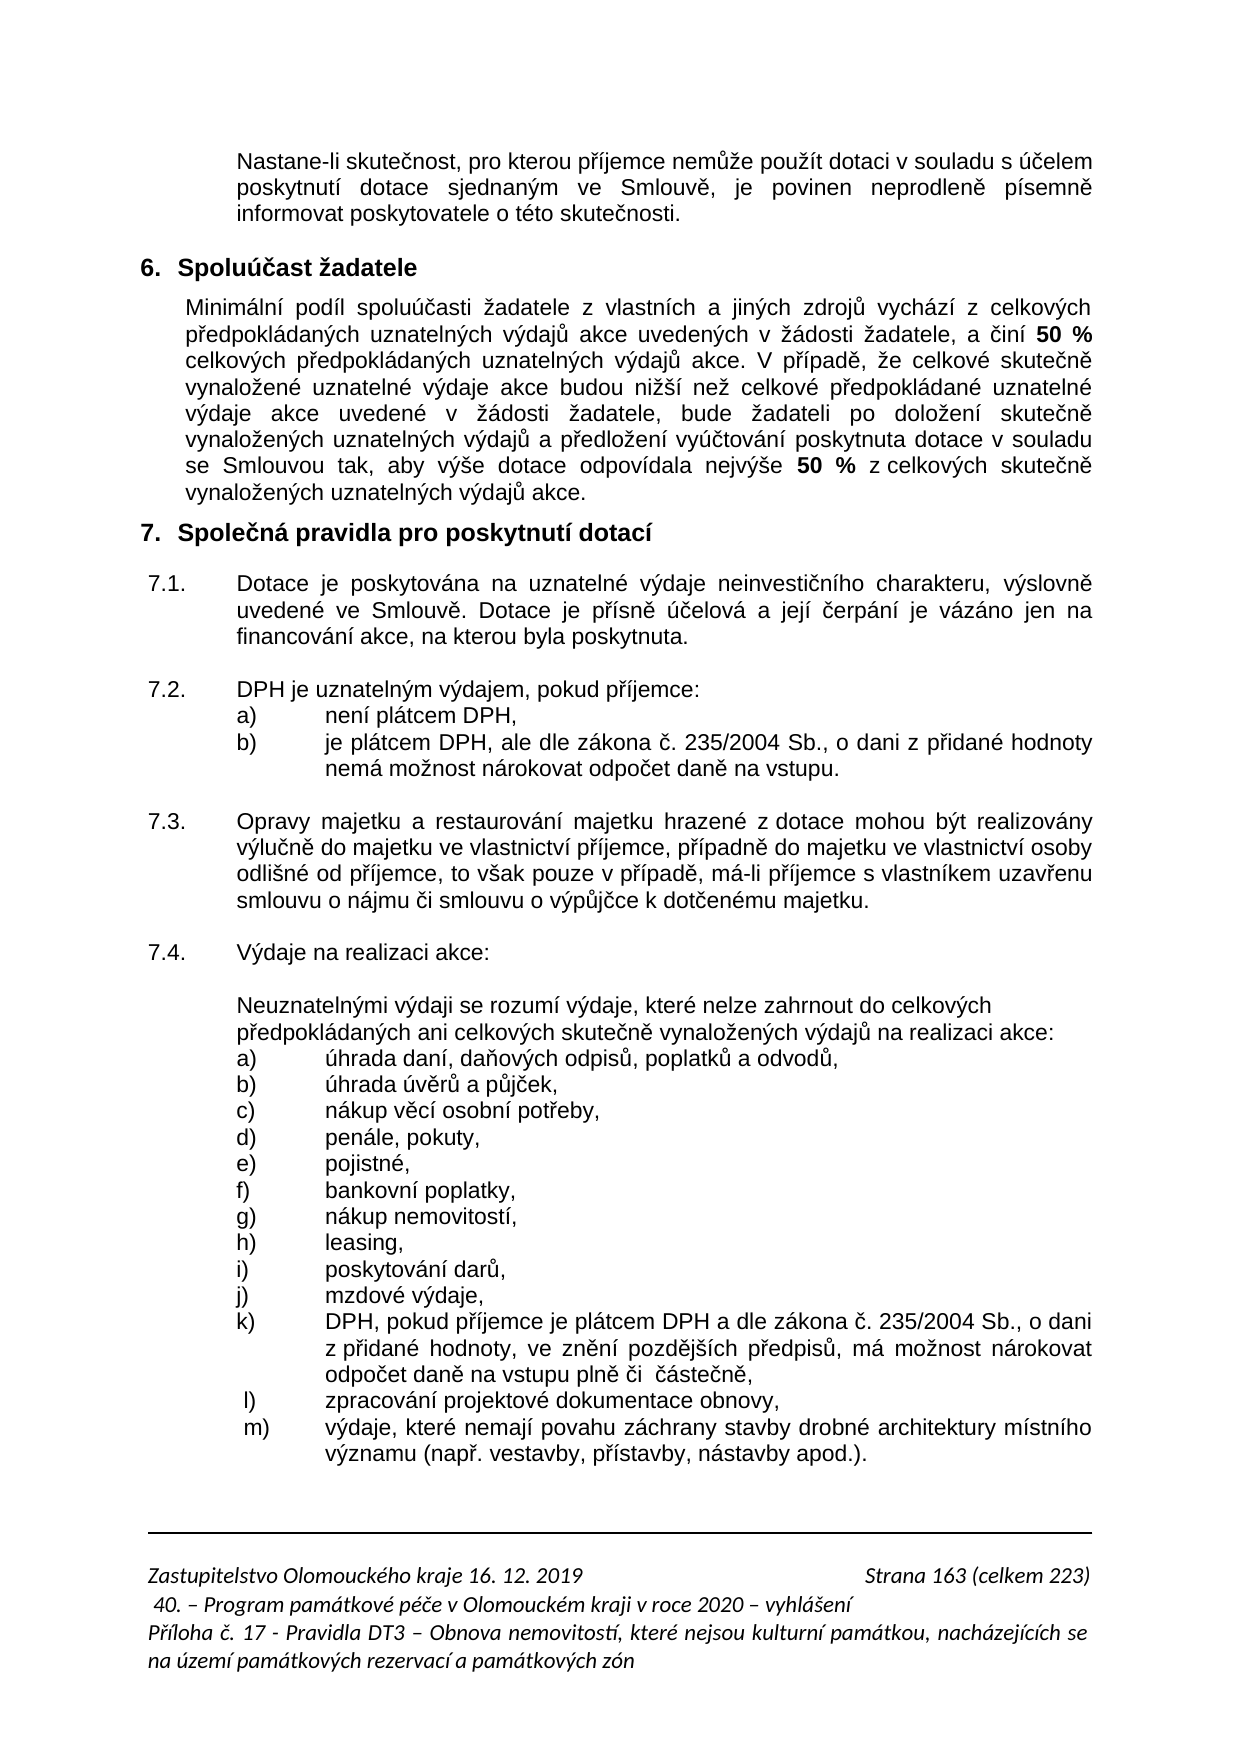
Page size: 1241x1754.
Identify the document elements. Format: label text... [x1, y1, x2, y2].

list Výdaje na realizaci akce: [148, 939, 1092, 966]
list nákup věcí osobní potřeby, [236, 1097, 1092, 1124]
text Nastane-li skutečnost, pro kterou příjemce nemůže použít dotaci v souladu s účelem poskytnutí dotace sjednaným ve Smlouvě, je povinen neprodleně písemně informovat poskytovatele o této skutečnosti. [236, 148, 1092, 227]
list pojistné, [236, 1150, 1092, 1177]
list mzdové výdaje, [236, 1282, 1092, 1308]
list poskytování darů, [236, 1256, 1092, 1282]
list Minimální podíl spoluúčasti žadatele z vlastních a jiných zdrojů vychází z celkových předpokládaných uznatelných výdajů akce uvedených v žádosti žadatele, a činí 50 % celkových předpokládaných uznatelných výdajů akce. V případě, že celkové skutečně vynaložené uznatelné výdaje akce budou nižší než celkové předpokládané uznatelné výdaje akce uvedené v žádosti žadatele, bude žadateli po doložení skutečně vynaložených uznatelných výdajů a předložení vyúčtování poskytnuta dotace v souladu se Smlouvou tak, aby výše dotace odpovídala nejvýše 50 % z celkových skutečně vynaložených uznatelných výdajů akce. [185, 294, 1092, 505]
list penále, pokuty, [236, 1124, 1092, 1150]
list výdaje, které nemají povahu záchrany stavby drobné architektury místního významu (např. vestavby, přístavby, nástavby apod.). [243, 1414, 1092, 1466]
list leasing, [236, 1229, 1092, 1256]
list je plátcem DPH, ale dle zákona č. 235/2004 Sb., o dani z přidané hodnoty nemá možnost nárokovat odpočet daně na vstupu. [236, 728, 1092, 781]
list zpracování projektové dokumentace obnovy, [243, 1387, 1092, 1414]
list Dotace je poskytována na uznatelné výdaje neinvestičního charakteru, výslovně uvedené ve Smlouvě. Dotace je přísně účelová a její čerpání je vázáno jen na financování akce, na kterou byla poskytnuta. [148, 570, 1092, 649]
list není plátcem DPH, [236, 702, 1092, 728]
list DPH, pokud příjemce je plátcem DPH a dle zákona č. 235/2004 Sb., o dani z přidané hodnoty, ve znění pozdějších předpisů, má možnost nárokovat odpočet daně na vstupu plně či částečně, [236, 1308, 1092, 1387]
list Opravy majetku a restaurování majetku hrazené z dotace mohou být realizovány výlučně do majetku ve vlastnictví příjemce, případně do majetku ve vlastnictví osoby odlišné od příjemce, to však pouze v případě, má-li příjemce s vlastníkem uzavřenu smlouvu o nájmu či smlouvu o výpůjčce k dotčenému majetku. [148, 808, 1092, 913]
list úhrada úvěrů a půjček, [236, 1071, 1092, 1097]
text Neuznatelnými výdaji se rozumí výdaje, které nelze zahrnout do celkových předpokládaných ani celkových skutečně vynaložených výdajů na realizaci akce: [236, 992, 1092, 1045]
list nákup nemovitostí, [236, 1203, 1092, 1229]
list DPH je uznatelným výdajem, pokud příjemce: [148, 676, 1092, 702]
list Spoluúčast žadatele [140, 253, 1092, 282]
list Společná pravidla pro poskytnutí dotací [140, 518, 1092, 546]
list úhrada daní, daňových odpisů, poplatků a odvodů, [236, 1045, 1092, 1071]
list bankovní poplatky, [236, 1177, 1092, 1203]
